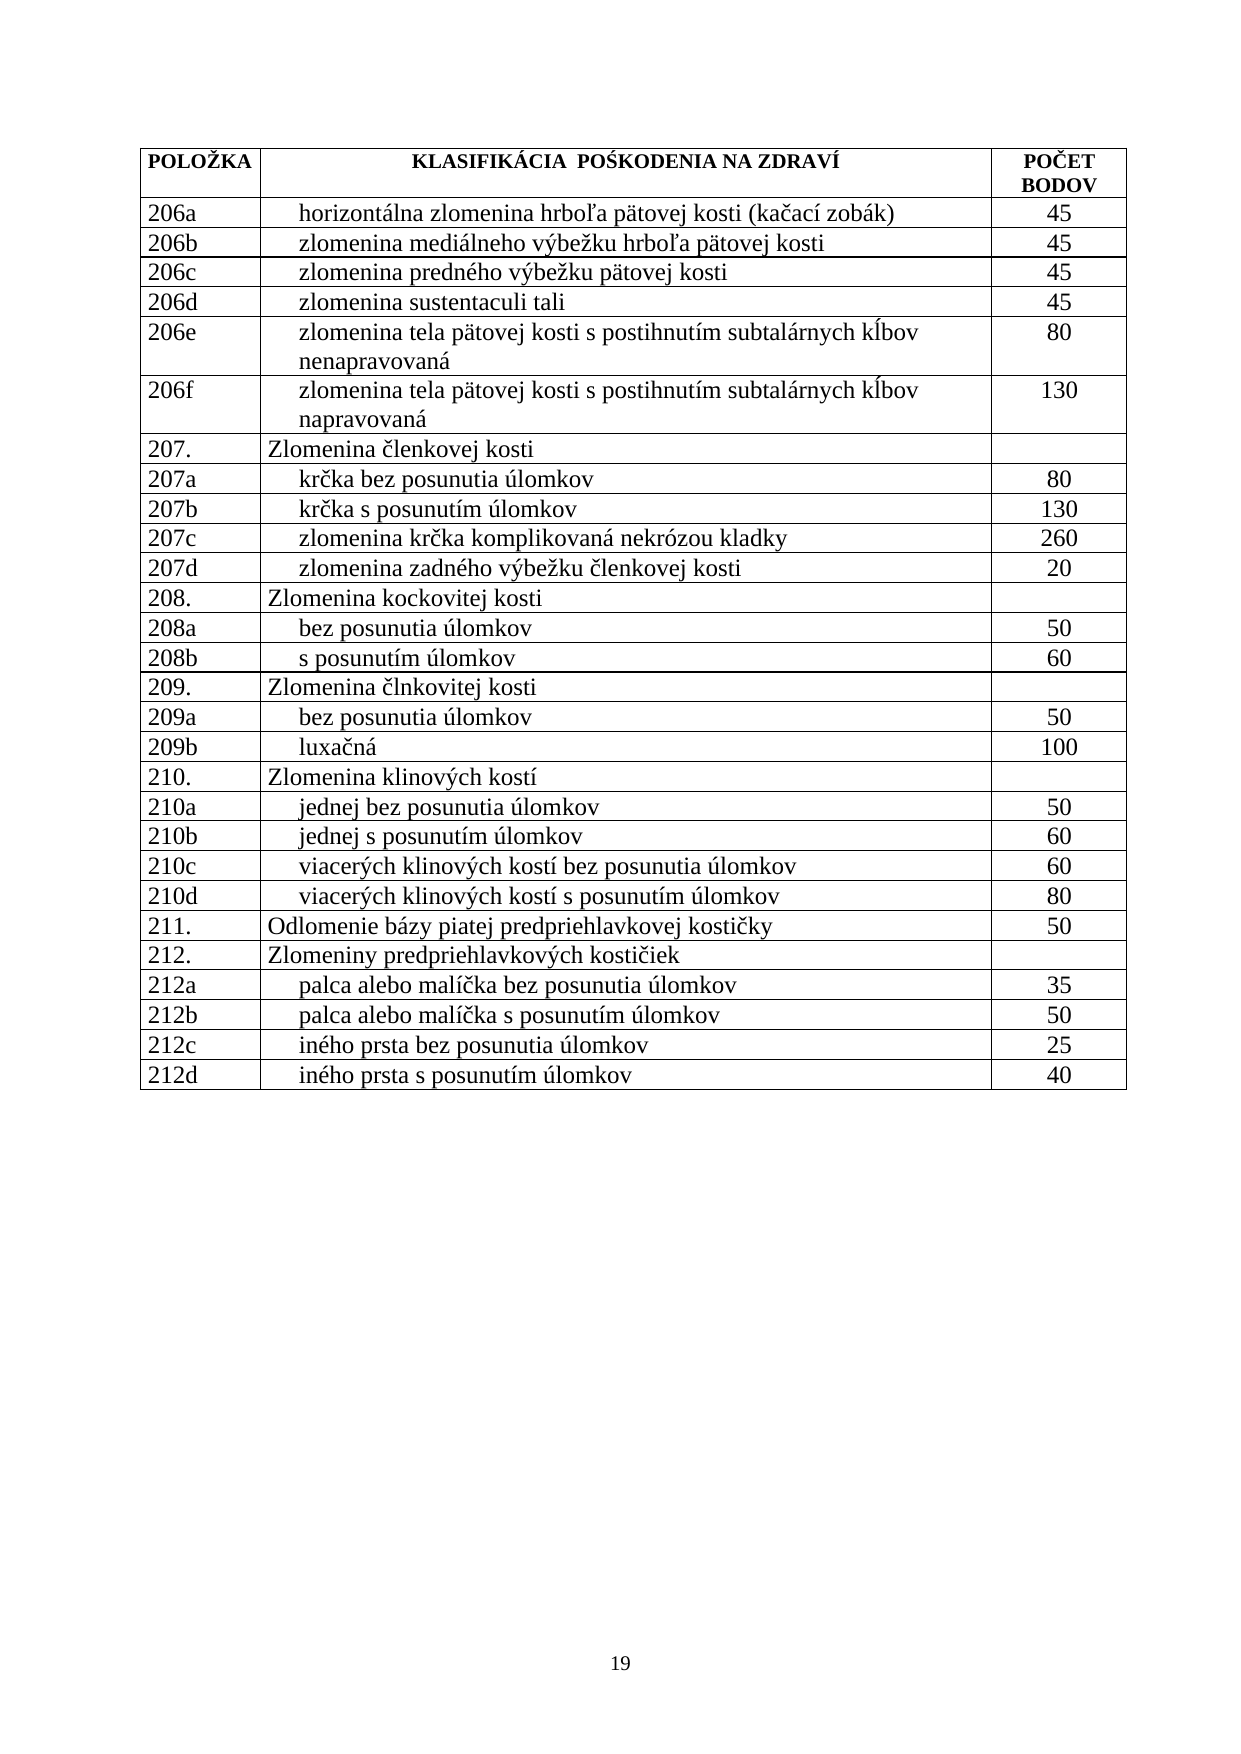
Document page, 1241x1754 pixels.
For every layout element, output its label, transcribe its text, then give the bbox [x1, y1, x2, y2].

table_cell 206e [141, 317, 260, 374]
table_cell Zlomenina člnkovitej kosti [261, 673, 991, 701]
table_cell 80 [992, 881, 1126, 910]
table_cell palca alebo malíčka bez posunutia úlomkov [261, 970, 991, 999]
table_cell 209a [141, 702, 260, 731]
table_cell [992, 673, 1126, 701]
table_cell viacerých klinových kostí s posunutím úlomkov [261, 881, 991, 910]
table_cell 60 [992, 851, 1126, 880]
table_cell 130 [992, 376, 1126, 433]
table_cell 50 [992, 702, 1126, 731]
table_cell 212a [141, 970, 260, 999]
table_cell zlomenina tela pätovej kosti s postihnutím subtalárnych kĺbov napravovaná [261, 376, 991, 433]
table_cell 211. [141, 911, 260, 939]
table_cell 210a [141, 792, 260, 820]
table_cell iného prsta s posunutím úlomkov [261, 1060, 991, 1088]
table_cell 50 [992, 792, 1126, 820]
table_cell 212. [141, 941, 260, 969]
table_cell 210. [141, 762, 260, 791]
table_cell 208a [141, 613, 260, 642]
table_cell 207b [141, 494, 260, 522]
table_cell 210b [141, 821, 260, 850]
table_cell 206f [141, 376, 260, 433]
table_cell [992, 583, 1126, 612]
table_cell viacerých klinových kostí bez posunutia úlomkov [261, 851, 991, 880]
table_cell 50 [992, 911, 1126, 939]
table_cell 130 [992, 494, 1126, 522]
table_cell [992, 941, 1126, 969]
table_cell palca alebo malíčka s posunutím úlomkov [261, 1000, 991, 1029]
table_cell jednej bez posunutia úlomkov [261, 792, 991, 820]
table_cell horizontálna zlomenina hrboľa pätovej kosti (kačací zobák) [261, 198, 991, 227]
table_cell 206a [141, 198, 260, 227]
table_cell 212b [141, 1000, 260, 1029]
table_cell 50 [992, 613, 1126, 642]
table_cell 60 [992, 643, 1126, 671]
table_cell 60 [992, 821, 1126, 850]
table_cell 80 [992, 317, 1126, 374]
table_cell Odlomenie bázy piatej predpriehlavkovej kostičky [261, 911, 991, 939]
table_cell 80 [992, 464, 1126, 493]
table_cell 209b [141, 732, 260, 761]
table_cell Zlomenina členkovej kosti [261, 434, 991, 463]
table_cell 45 [992, 198, 1126, 227]
table_cell Zlomenina klinových kostí [261, 762, 991, 791]
table_cell 35 [992, 970, 1126, 999]
table_cell 208. [141, 583, 260, 612]
table_cell bez posunutia úlomkov [261, 702, 991, 731]
table_cell bez posunutia úlomkov [261, 613, 991, 642]
table_cell 209. [141, 673, 260, 701]
table_cell 50 [992, 1000, 1126, 1029]
table_header klasifikácia pośkodenia NA zdraví [261, 149, 991, 197]
table_cell 207a [141, 464, 260, 493]
table_cell [992, 762, 1126, 791]
table_cell 206d [141, 287, 260, 316]
table_cell luxačná [261, 732, 991, 761]
table_cell jednej s posunutím úlomkov [261, 821, 991, 850]
table_cell 212d [141, 1060, 260, 1088]
table_cell iného prsta bez posunutia úlomkov [261, 1030, 991, 1059]
table_cell 45 [992, 287, 1126, 316]
table_cell 210c [141, 851, 260, 880]
table_cell 45 [992, 228, 1126, 256]
table_cell 208b [141, 643, 260, 671]
table_cell zlomenina sustentaculi tali [261, 287, 991, 316]
table_cell 45 [992, 258, 1126, 286]
table_header POLOŽKA [141, 149, 260, 197]
table_cell 25 [992, 1030, 1126, 1059]
table_cell 207d [141, 553, 260, 582]
table_cell zlomenina zadného výbežku členkovej kosti [261, 553, 991, 582]
table_header počet BODov [992, 149, 1126, 197]
table_cell krčka s posunutím úlomkov [261, 494, 991, 522]
table_cell 212c [141, 1030, 260, 1059]
table_cell krčka bez posunutia úlomkov [261, 464, 991, 493]
table_cell 206b [141, 228, 260, 256]
table_cell 207c [141, 524, 260, 552]
table_cell zlomenina predného výbežku pätovej kosti [261, 258, 991, 286]
table_cell Zlomenina kockovitej kosti [261, 583, 991, 612]
table_cell 40 [992, 1060, 1126, 1088]
table_cell Zlomeniny predpriehlavkových kostičiek [261, 941, 991, 969]
table_cell [992, 434, 1126, 463]
table_cell 20 [992, 553, 1126, 582]
table_cell s posunutím úlomkov [261, 643, 991, 671]
table_cell 260 [992, 524, 1126, 552]
table_cell zlomenina tela pätovej kosti s postihnutím subtalárnych kĺbov nenapravovaná [261, 317, 991, 374]
table_cell 100 [992, 732, 1126, 761]
table_cell zlomenina mediálneho výbežku hrboľa pätovej kosti [261, 228, 991, 256]
table_cell 207. [141, 434, 260, 463]
table_cell 206c [141, 258, 260, 286]
table_cell 210d [141, 881, 260, 910]
table_cell zlomenina krčka komplikovaná nekrózou kladky [261, 524, 991, 552]
